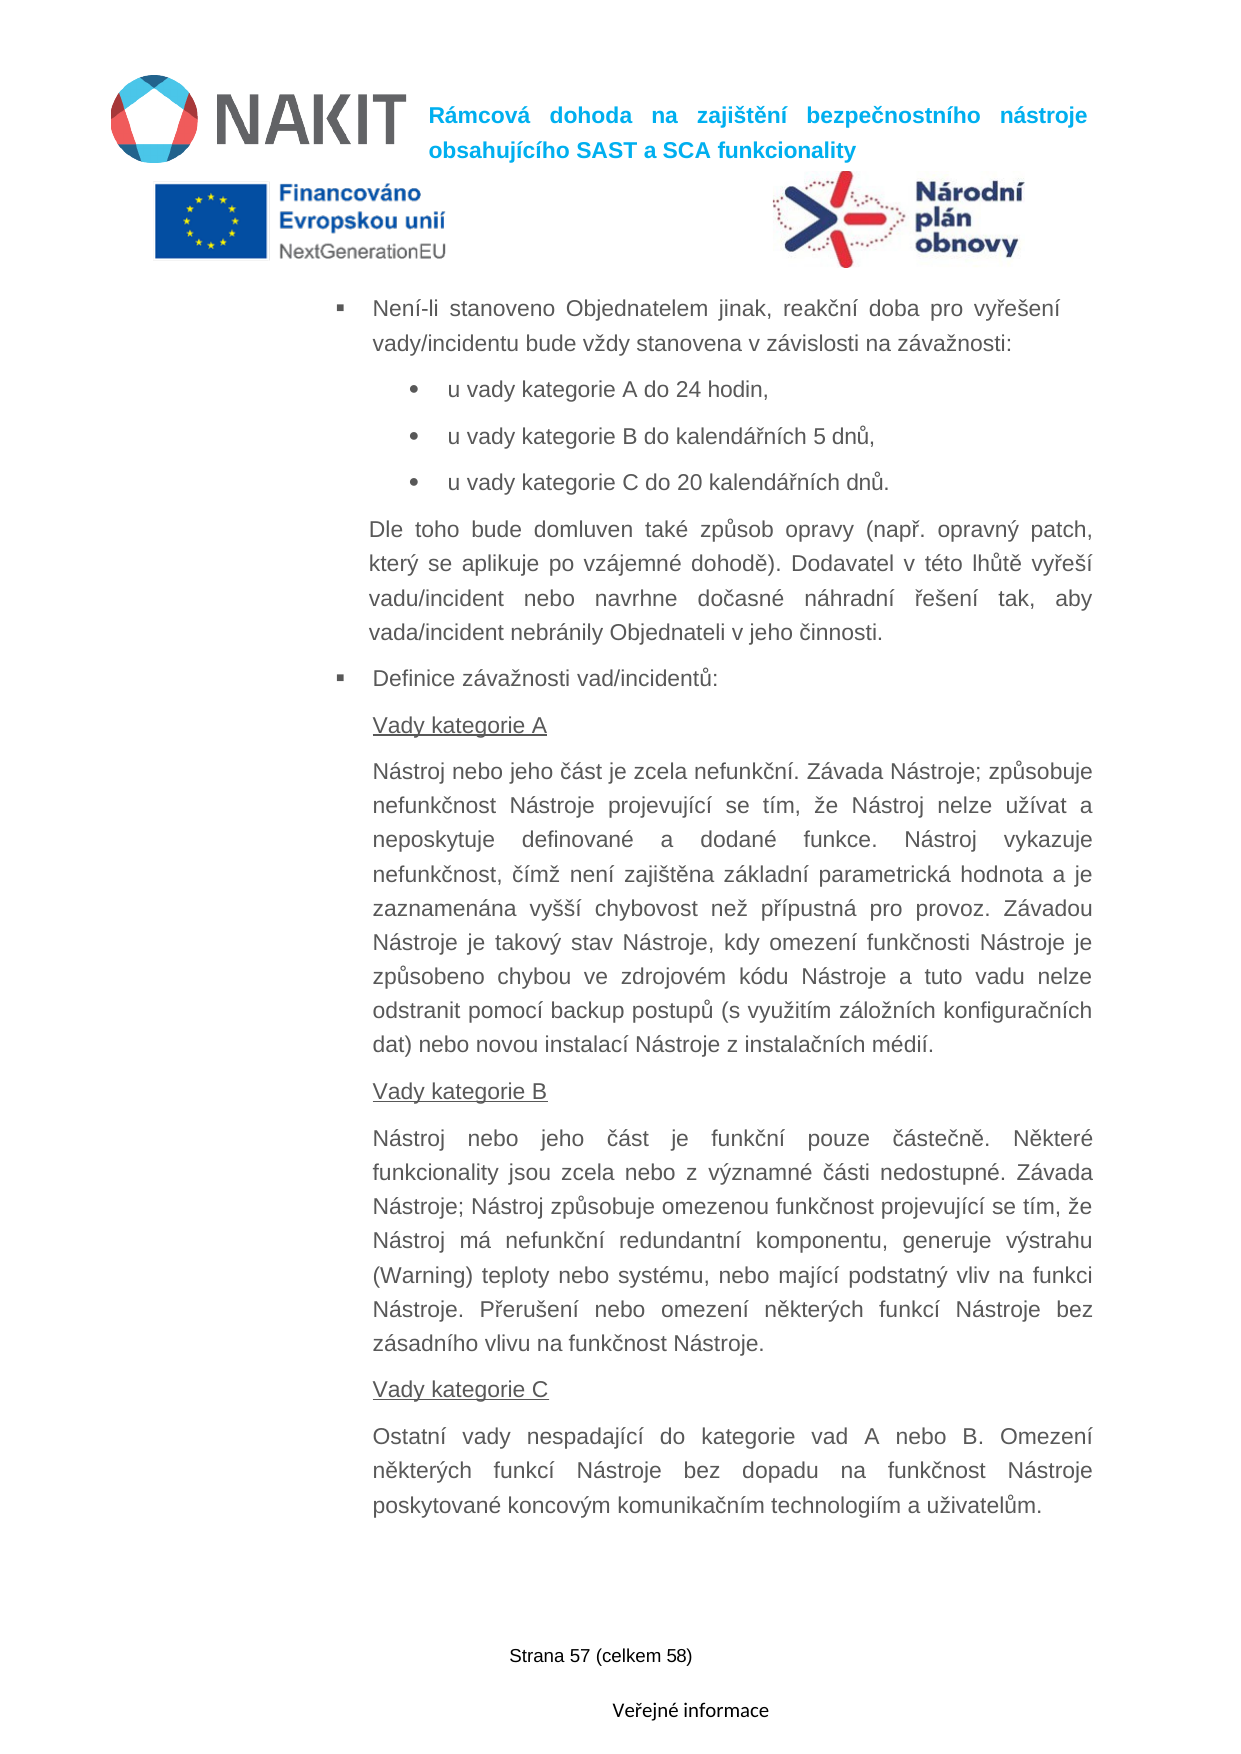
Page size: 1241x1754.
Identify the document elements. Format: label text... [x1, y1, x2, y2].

picture [147, 173, 467, 268]
list u vady kategorie C do 20 kalendářních dnů. [410, 469, 1178, 496]
picture [772, 171, 1025, 268]
text Vady kategorie B [372, 1078, 1178, 1104]
text Dle toho bude domluven také způsob opravy (např. opravný patch, který se aplikuje po vzájemné dohodě). Dodavatel v této lhůtě vyřeší vadu/incident nebo navrhne dočasné náhradní řešení tak, aby vada/incident nebránily Objednateli v jeho činnosti. [369, 516, 1093, 645]
list Není-li stanoveno Objednatelem jinak, reakční doba pro vyřešení vady/incidentu bude vždy stanovena v závislosti na závažnosti: [335, 295, 1093, 356]
list u vady kategorie A do 24 hodin, [410, 376, 1178, 403]
text Vady kategorie C [372, 1376, 1178, 1403]
text Nástroj nebo jeho část je funkční pouze částečně. Některé funkcionality jsou zcela nebo z významné části nedostupné. Závada Nástroje; Nástroj způsobuje omezenou funkčnost projevující se tím, že Nástroj má nefunkční redundantní komponentu, generuje výstrahu (Warning) teploty nebo systému, nebo mající podstatný vliv na funkci Nástroje. Přerušení nebo omezení některých funkcí Nástroje bez zásadního vlivu na funkčnost Nástroje. [372, 1125, 1093, 1356]
text Ostatní vady nespadající do kategorie vad A nebo B. Omezení některých funkcí Nástroje bez dopadu na funkčnost Nástroje poskytované koncovým komunikačním technologiím a uživatelům. [372, 1423, 1093, 1518]
picture [111, 75, 407, 163]
list Definice závažnosti vad/incidentů: Vady kategorie A [335, 665, 718, 738]
text Nástroj nebo jeho část je zcela nefunkční. Závada Nástroje; způsobuje nefunkčnost Nástroje projevující se tím, že Nástroj nelze užívat a neposkytuje definované a dodané funkce. Nástroj vykazuje nefunkčnost, čímž není zajištěna základní parametrická hodnota a je zaznamenána vyšší chybovost než přípustná pro provoz. Závadou Nástroje je takový stav Nástroje, kdy omezení funkčnosti Nástroje je způsobeno chybou ve zdrojovém kódu Nástroje a tuto vadu nelze odstranit pomocí backup postupů (s využitím záložních konfiguračních dat) nebo novou instalací Nástroje z instalačních médií. [372, 758, 1093, 1058]
list u vady kategorie B do kalendářních 5 dnů, [410, 423, 1178, 449]
